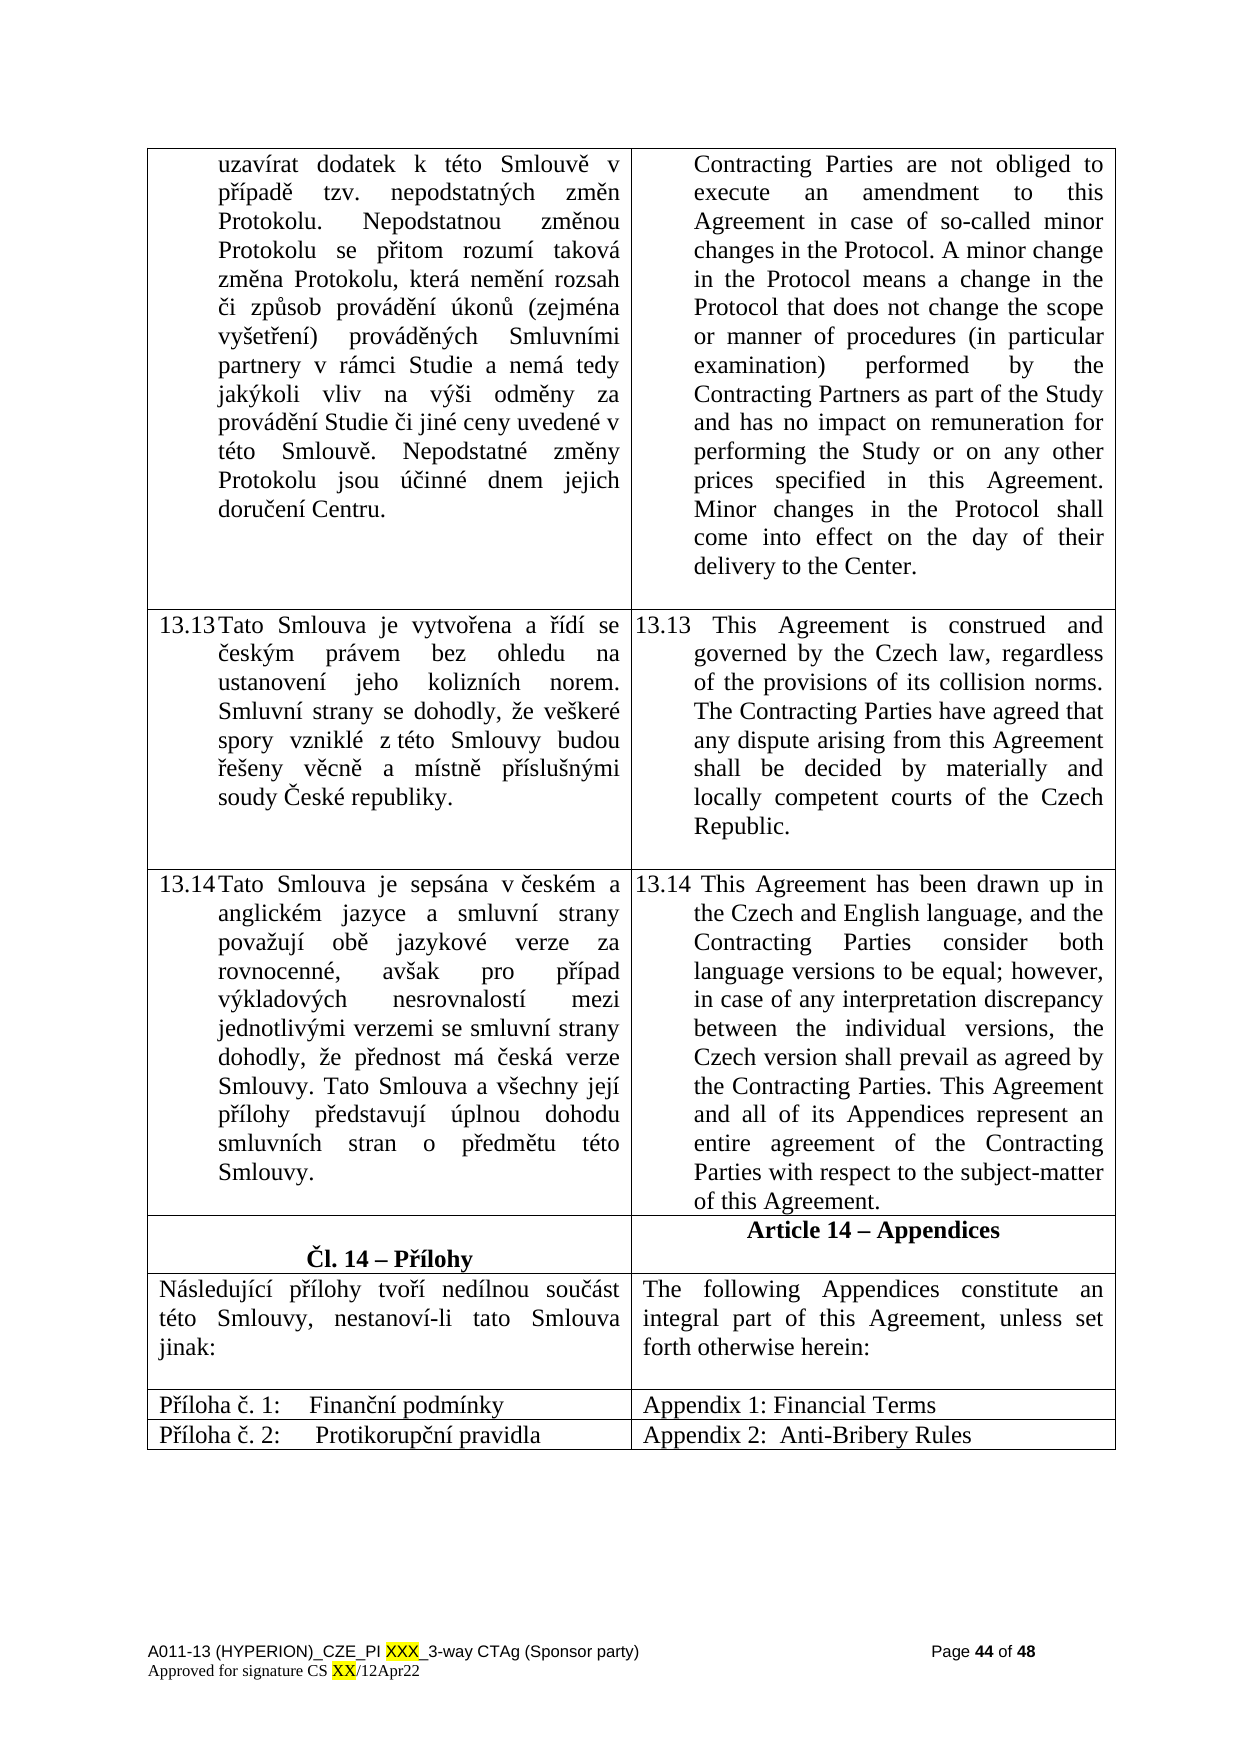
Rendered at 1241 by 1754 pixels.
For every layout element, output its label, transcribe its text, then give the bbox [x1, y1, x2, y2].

table_cell Příloha č. 2: Protikorupční pravidla [148, 1420, 631, 1449]
table_cell 13.13 This Agreement is construed and governed by the Czech law, regardless of the provisions of its collision norms. The Contracting Parties have agreed that any dispute arising from this Agreement shall be decided by materially and locally competent courts of the Czech Republic. [632, 610, 1115, 868]
table_cell Tato Smlouva je sepsána v českém a anglickém jazyce a smluvní strany považují obě jazykové verze za rovnocenné, avšak pro případ výkladových nesrovnalostí mezi jednotlivými verzemi se smluvní strany dohodly, že přednost má česká verze Smlouvy. Tato Smlouva a všechny její přílohy představují úplnou dohodu smluvních stran o předmětu této Smlouvy. [148, 870, 631, 1214]
table_cell Následující přílohy tvoří nedílnou součást této Smlouvy, nestanoví-li tato Smlouva jinak: [148, 1274, 631, 1389]
table_cell Příloha č. 1: Finanční podmínky [148, 1390, 631, 1419]
table_cell The following Appendices constitute an integral part of this Agreement, unless set forth otherwise herein: [632, 1274, 1115, 1389]
table_cell Tato Smlouva je vytvořena a řídí se českým právem bez ohledu na ustanovení jeho kolizních norem. Smluvní strany se dohodly, že veškeré spory vzniklé z této Smlouvy budou řešeny věcně a místně příslušnými soudy České republiky. [148, 610, 631, 868]
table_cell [632, 149, 1115, 609]
table_cell Appendix 2: Anti-Bribery Rules [632, 1420, 1115, 1449]
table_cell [148, 149, 631, 609]
table_cell Čl. 14 – Přílohy [148, 1216, 631, 1273]
table_cell Article 14 – Appendices [632, 1216, 1115, 1273]
table_cell 13.14 This Agreement has been drawn up in the Czech and English language, and the Contracting Parties consider both language versions to be equal; however, in case of any interpretation discrepancy between the individual versions, the Czech version shall prevail as agreed by the Contracting Parties. This Agreement and all of its Appendices represent an entire agreement of the Contracting Parties with respect to the subject-matter of this Agreement. [632, 870, 1115, 1214]
table_cell Appendix 1: Financial Terms [632, 1390, 1115, 1419]
